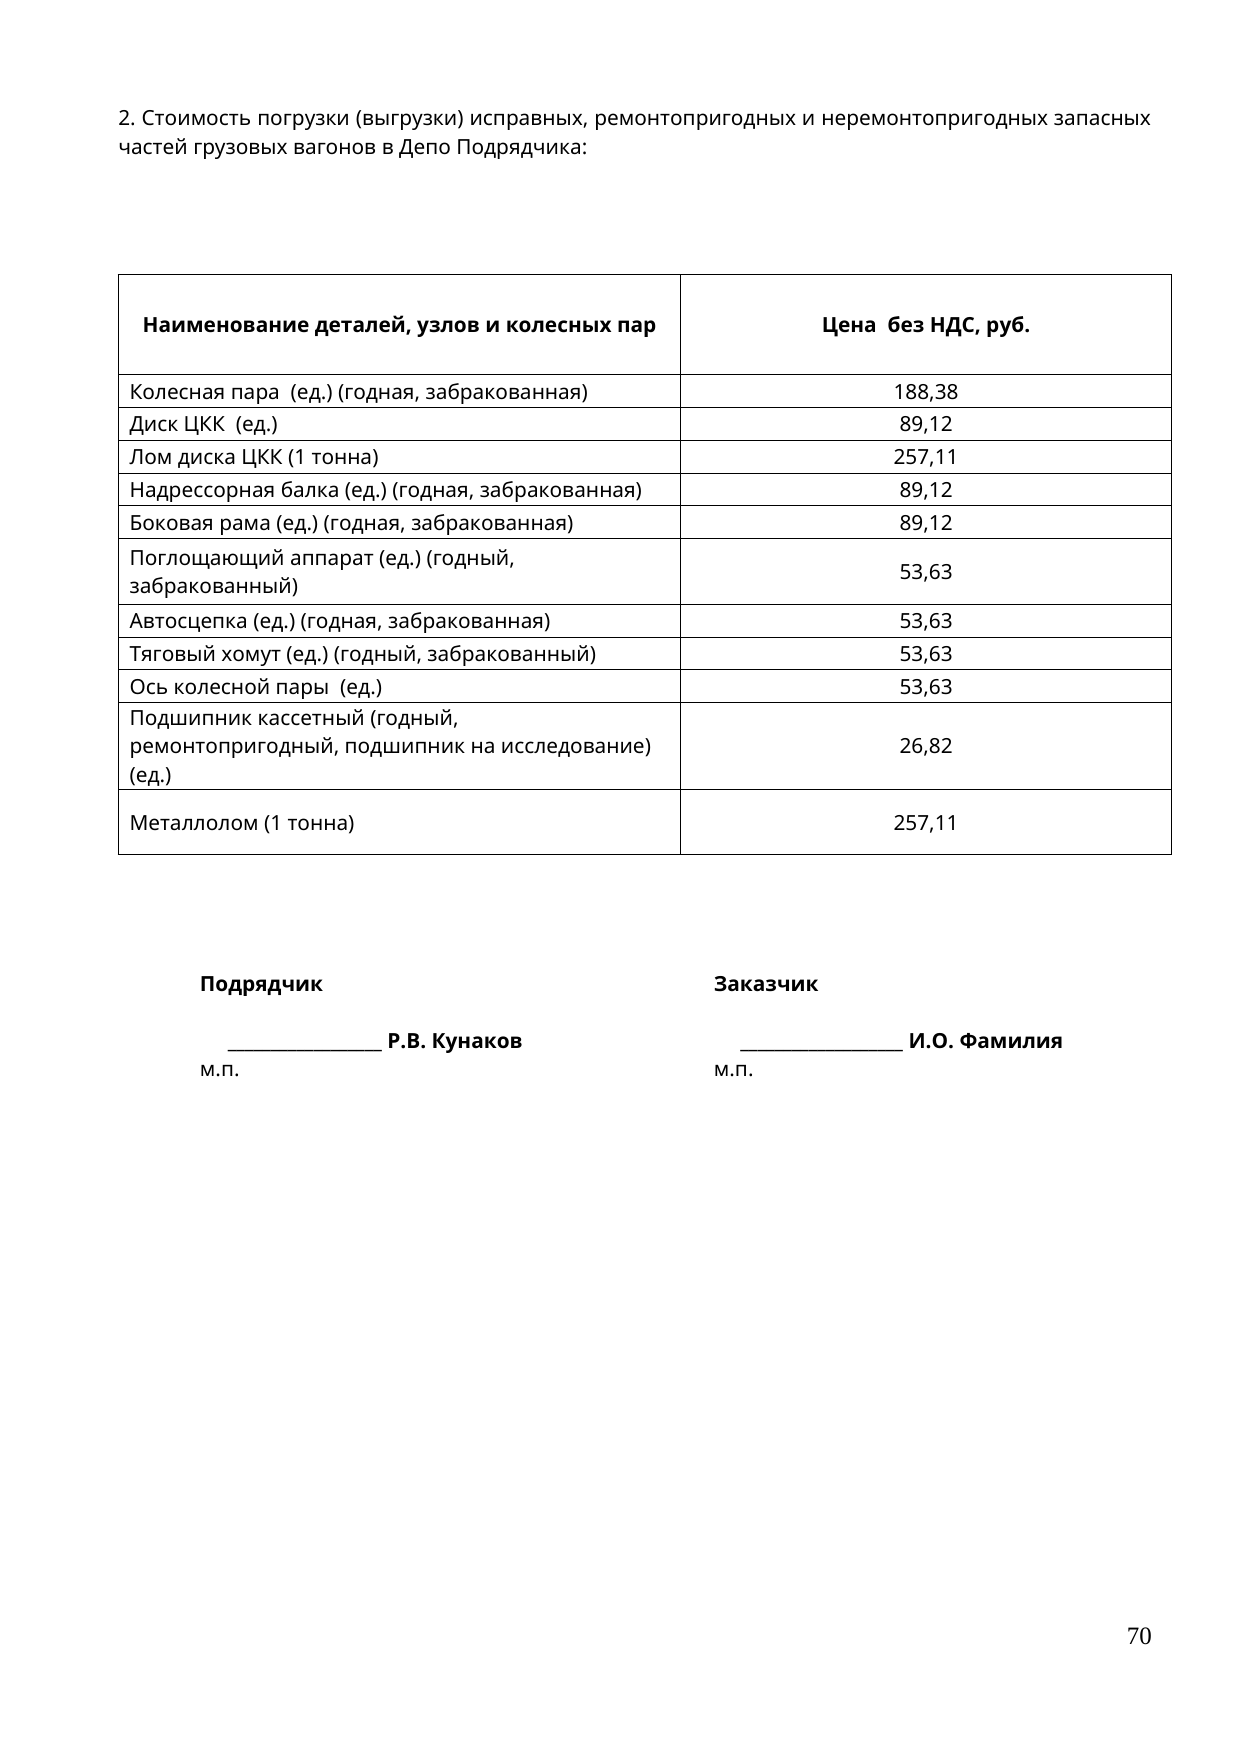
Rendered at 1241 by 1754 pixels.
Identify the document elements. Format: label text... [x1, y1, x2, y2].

text 2. Стоимость погрузки (выгрузки) исправных, ремонтопригодных и неремонтопригодных запасных частей грузовых вагонов в Депо Подрядчика: [118, 103, 1152, 160]
table_cell Тяговый хомут (ед.) (годный, забракованный) [119, 638, 680, 669]
table_cell Ось колесной пары (ед.) [119, 670, 680, 702]
table_cell 257,11 [681, 790, 1171, 854]
table_cell Автосцепка (ед.) (годная, забракованная) [119, 605, 680, 637]
table_header Наименование деталей, узлов и колесных пар [119, 275, 680, 374]
table_cell 89,12 [681, 506, 1171, 538]
table_cell Подшипник кассетный (годный, ремонтопригодный, подшипник на исследование) (ед.) [119, 703, 680, 788]
table_cell 53,63 [681, 605, 1171, 637]
table_cell 53,63 [681, 539, 1171, 604]
table_cell Поглощающий аппарат (ед.) (годный, забракованный) [119, 539, 680, 604]
table_cell 188,38 [681, 375, 1171, 407]
table_cell Боковая рама (ед.) (годная, забракованная) [119, 506, 680, 538]
table_cell 89,12 [681, 474, 1171, 505]
table_cell Металлолом (1 тонна) [119, 790, 680, 854]
table_header Цена без НДС, руб. [681, 275, 1171, 374]
table_cell Надрессорная балка (ед.) (годная, забракованная) [119, 474, 680, 505]
table_cell Лом диска ЦКК (1 тонна) [119, 441, 680, 472]
table_cell 257,11 [681, 441, 1171, 472]
table_cell 53,63 [681, 638, 1171, 669]
table_cell 26,82 [681, 703, 1171, 788]
table_header Подрядчик __________________ Р.В. Кунаков м.п. [118, 912, 632, 1083]
table_cell 53,63 [681, 670, 1171, 702]
table_header Заказчик ___________________ И.О. Фамилия м.п. [632, 912, 1171, 1083]
table_cell 89,12 [681, 408, 1171, 440]
table_cell Колесная пара (ед.) (годная, забракованная) [119, 375, 680, 407]
table_cell Диск ЦКК (ед.) [119, 408, 680, 440]
